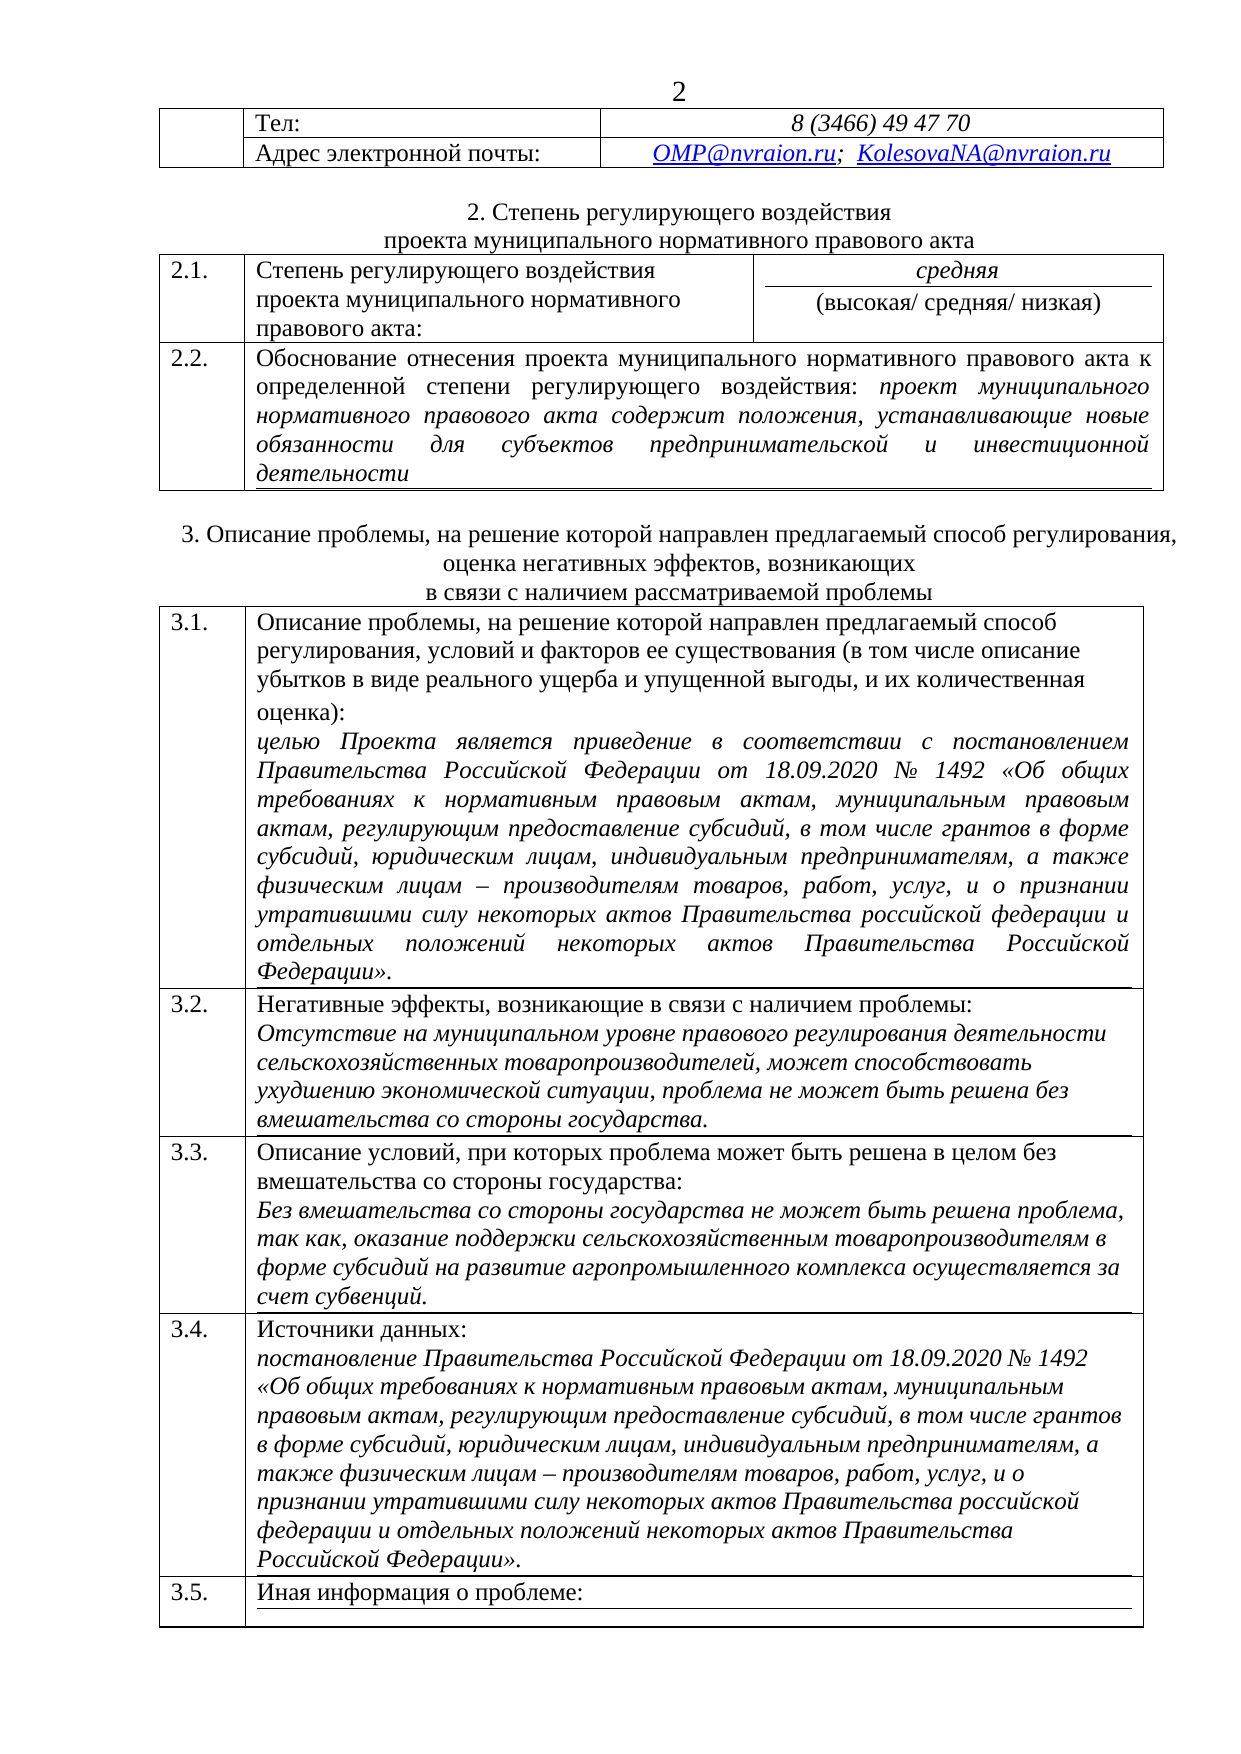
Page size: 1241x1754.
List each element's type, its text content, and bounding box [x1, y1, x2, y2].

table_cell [246, 1577, 1143, 1626]
table_header 3.1. [160, 607, 245, 988]
text 3. Описание проблемы, на решение которой направлен предлагаемый способ регулирования, оценка негативных эффектов, возникающих [177, 519, 1181, 577]
table_cell 8 (3466) 49 47 70 [601, 109, 1163, 137]
table_cell 3.4. [160, 1314, 245, 1576]
text проекта муниципального нормативного правового акта [177, 226, 1181, 254]
table_header Описание проблемы, на решение которой направлен предлагаемый способ регулирования, условий и факторов ее существования (в том числе описание убытков в виде реального ущерба и упущенной выгоды, и их количественная оценка): целью Проекта является приведение в соответствии с постановлением Правительства Российской Федерации от 18.09.2020 № 1492 «Об общих требованиях к нормативным правовым актам, муниципальным правовым актам, регулирующим предоставление субсидий, в том числе грантов в форме субсидий, юридическим лицам, индивидуальным предпринимателям, а также физическим лицам – производителям товаров, работ, услуг, и о признании утратившими силу некоторых актов Правительства российской федерации и отдельных положений некоторых актов Правительства Российской Федерации». [246, 607, 1143, 988]
text 2. Степень регулирующего воздействия [177, 197, 1181, 226]
table_cell Негативные эффекты, возникающие в связи с наличием проблемы: Отсутствие на муниципальном уровне правового регулирования деятельности сельскохозяйственных товаропроизводителей, может способствовать ухудшению экономической ситуации, проблема не может быть решена без вмешательства со стороны государства. [246, 989, 1143, 1136]
table_cell 2.2. [160, 343, 244, 489]
table_cell Обоснование отнесения проекта муниципального нормативного правового акта к определенной степени регулирующего воздействия: проект муниципального нормативного правового акта содержит положения, устанавливающие новые обязанности для субъектов предпринимательской и инвестиционной деятельности [245, 343, 1163, 489]
table_cell 3.3. [160, 1137, 245, 1313]
table_cell OMP@nvraion.ru; KolesovaNA@nvraion.ru [601, 138, 1163, 167]
table_cell Источники данных: постановление Правительства Российской Федерации от 18.09.2020 № 1492 «Об общих требованиях к нормативным правовым актам, муниципальным правовым актам, регулирующим предоставление субсидий, в том числе грантов в форме субсидий, юридическим лицам, индивидуальным предпринимателям, а также физическим лицам – производителям товаров, работ, услуг, и о признании утратившими силу некоторых актов Правительства российской федерации и отдельных положений некоторых актов Правительства Российской Федерации». [246, 1314, 1143, 1576]
table_header 2.1. [160, 255, 244, 342]
table_cell Адрес электронной почты: [244, 138, 600, 167]
table_cell Описание условий, при которых проблема может быть решена в целом без вмешательства со стороны государства: Без вмешательства со стороны государства не может быть решена проблема, так как, оказание поддержки сельскохозяйственным товаропроизводителям в форме субсидий на развитие агропромышленного комплекса осуществляется за счет субвенций. [246, 1137, 1143, 1313]
table_cell 3.2. [160, 989, 245, 1136]
table_header Степень регулирующего воздействия проекта муниципального нормативного правового акта: [245, 255, 753, 342]
table_cell Тел: [244, 109, 600, 137]
text в связи с наличием рассматриваемой проблемы [177, 577, 1181, 606]
table_cell 3.5. [160, 1577, 245, 1626]
table_header средняя (высокая/ средняя/ низкая) [754, 255, 1163, 342]
